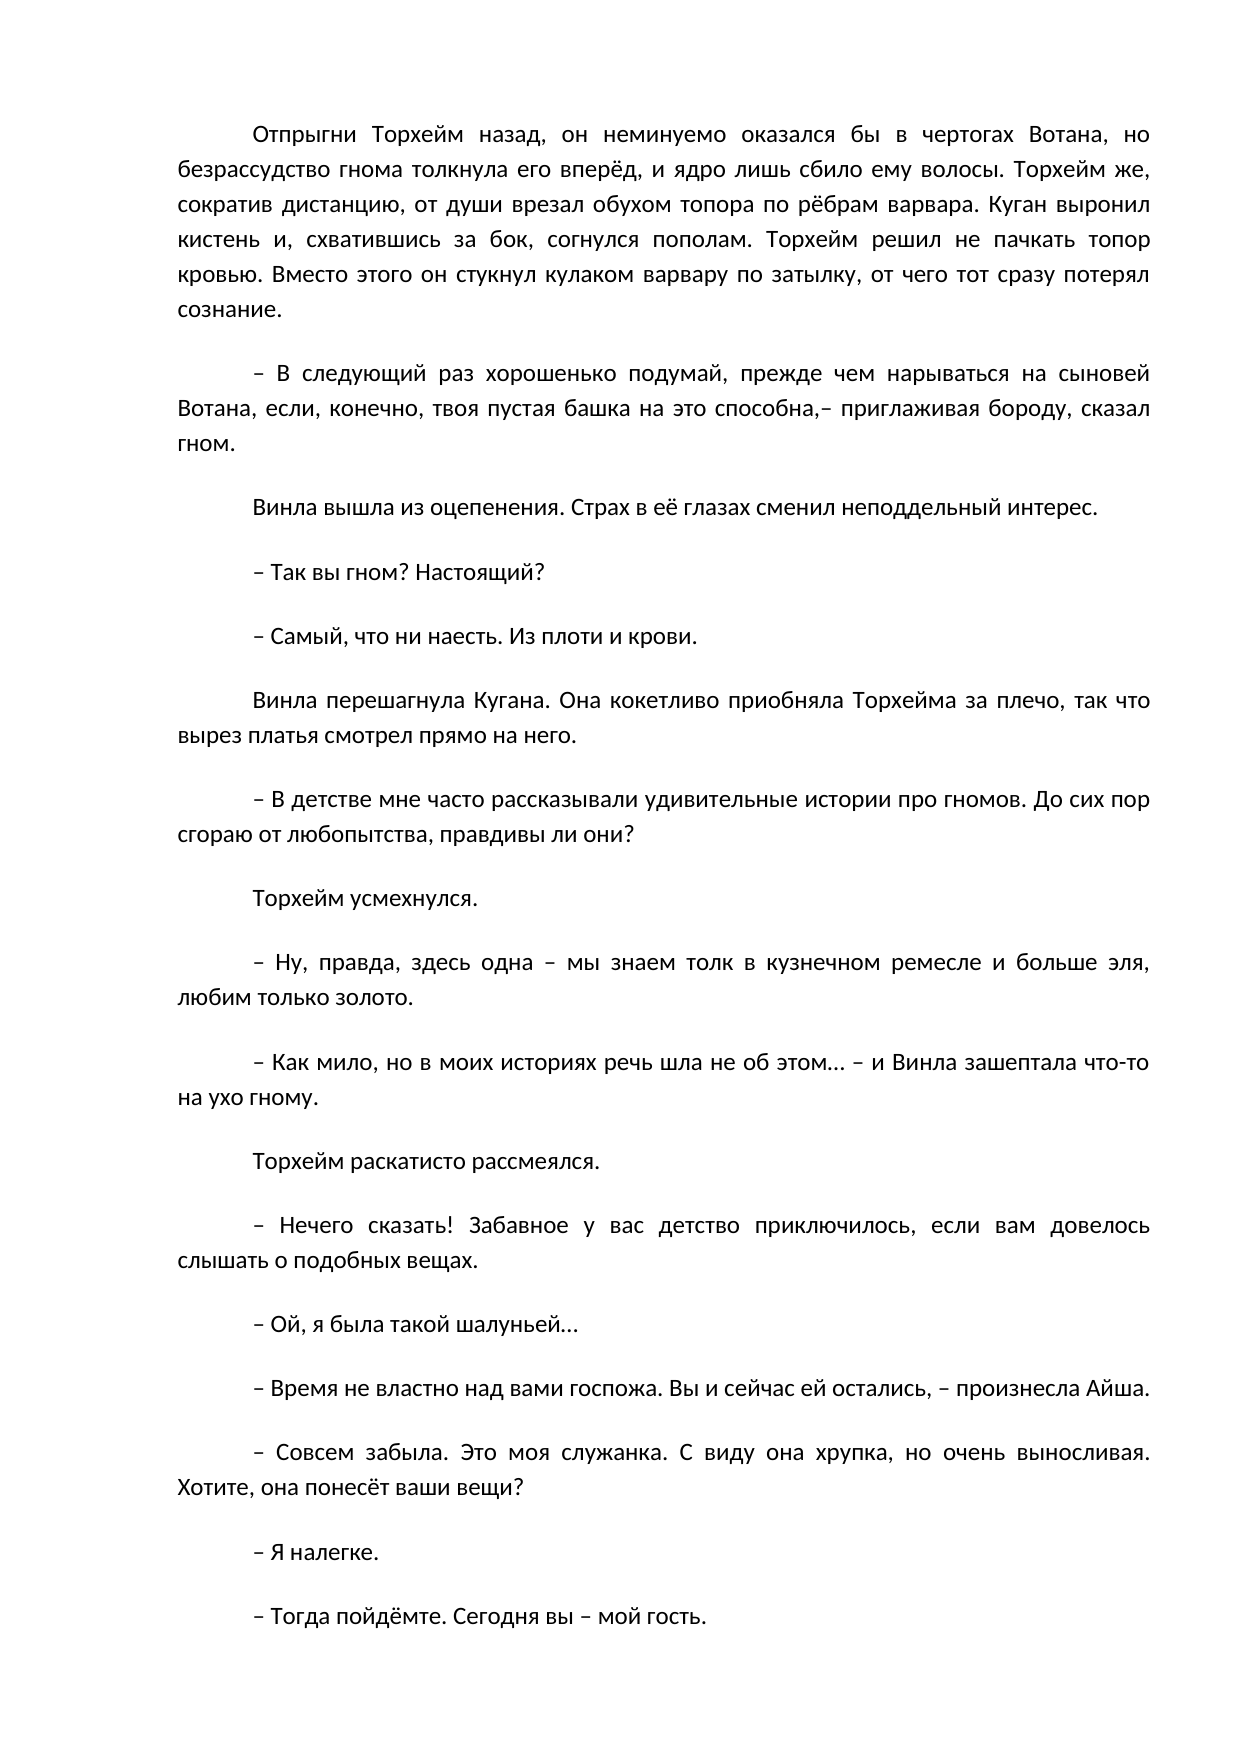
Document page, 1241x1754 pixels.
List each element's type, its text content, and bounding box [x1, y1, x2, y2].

text – В детстве мне часто рассказывали удивительные истории про гномов. До сих пор сгораю от любопытства, правдивы ли они? [177, 783, 1152, 849]
text – Ну, правда, здесь одна – мы знаем толк в кузнечном ремесле и больше эля, любим только золото. [177, 946, 1152, 1012]
text – Как мило, но в моих историях речь шла не об этом… – и Винла зашептала что-то на ухо гному. [177, 1046, 1152, 1111]
text – Время не властно над вами госпожа. Вы и сейчас ей остались, – произнесла Айша. [177, 1372, 1152, 1403]
text – Нечего сказать! Забавное у вас детство приключилось, если вам довелось слышать о подобных вещах. [177, 1209, 1152, 1274]
text – Так вы гном? Настоящий? [177, 556, 1152, 586]
text Винла перешагнула Кугана. Она кокетливо приобняла Торхейма за плечо, так что вырез платья смотрел прямо на него. [177, 684, 1152, 749]
text – В следующий раз хорошенько подумай, прежде чем нарываться на сыновей Вотана, если, конечно, твоя пустая башка на это способна,– приглаживая бороду, сказал гном. [177, 357, 1152, 458]
text – Самый, что ни наесть. Из плоти и крови. [177, 620, 1152, 650]
text Торхейм раскатисто рассмеялся. [177, 1145, 1152, 1175]
text – Совсем забыла. Это моя служанка. С виду она хрупка, но очень выносливая. Хотите, она понесёт ваши вещи? [177, 1436, 1152, 1502]
text – Тогда пойдёмте. Сегодня вы – мой гость. [177, 1600, 1152, 1630]
text Торхейм усмехнулся. [177, 882, 1152, 913]
text Отпрыгни Торхейм назад, он неминуемо оказался бы в чертогах Вотана, но безрассудство гнома толкнула его вперёд, и ядро лишь сбило ему волосы. Торхейм же, сократив дистанцию, от души врезал обухом топора по рёбрам варвара. Куган выронил кистень и, схватившись за бок, согнулся пополам. Торхейм решил не пачкать топор кровью. Вместо этого он стукнул кулаком варвару по затылку, от чего тот сразу потерял сознание. [177, 118, 1152, 324]
text – Ой, я была такой шалуньей… [177, 1308, 1152, 1339]
text – Я налегке. [177, 1536, 1152, 1566]
text Винла вышла из оцепенения. Страх в её глазах сменил неподдельный интерес. [177, 491, 1152, 522]
